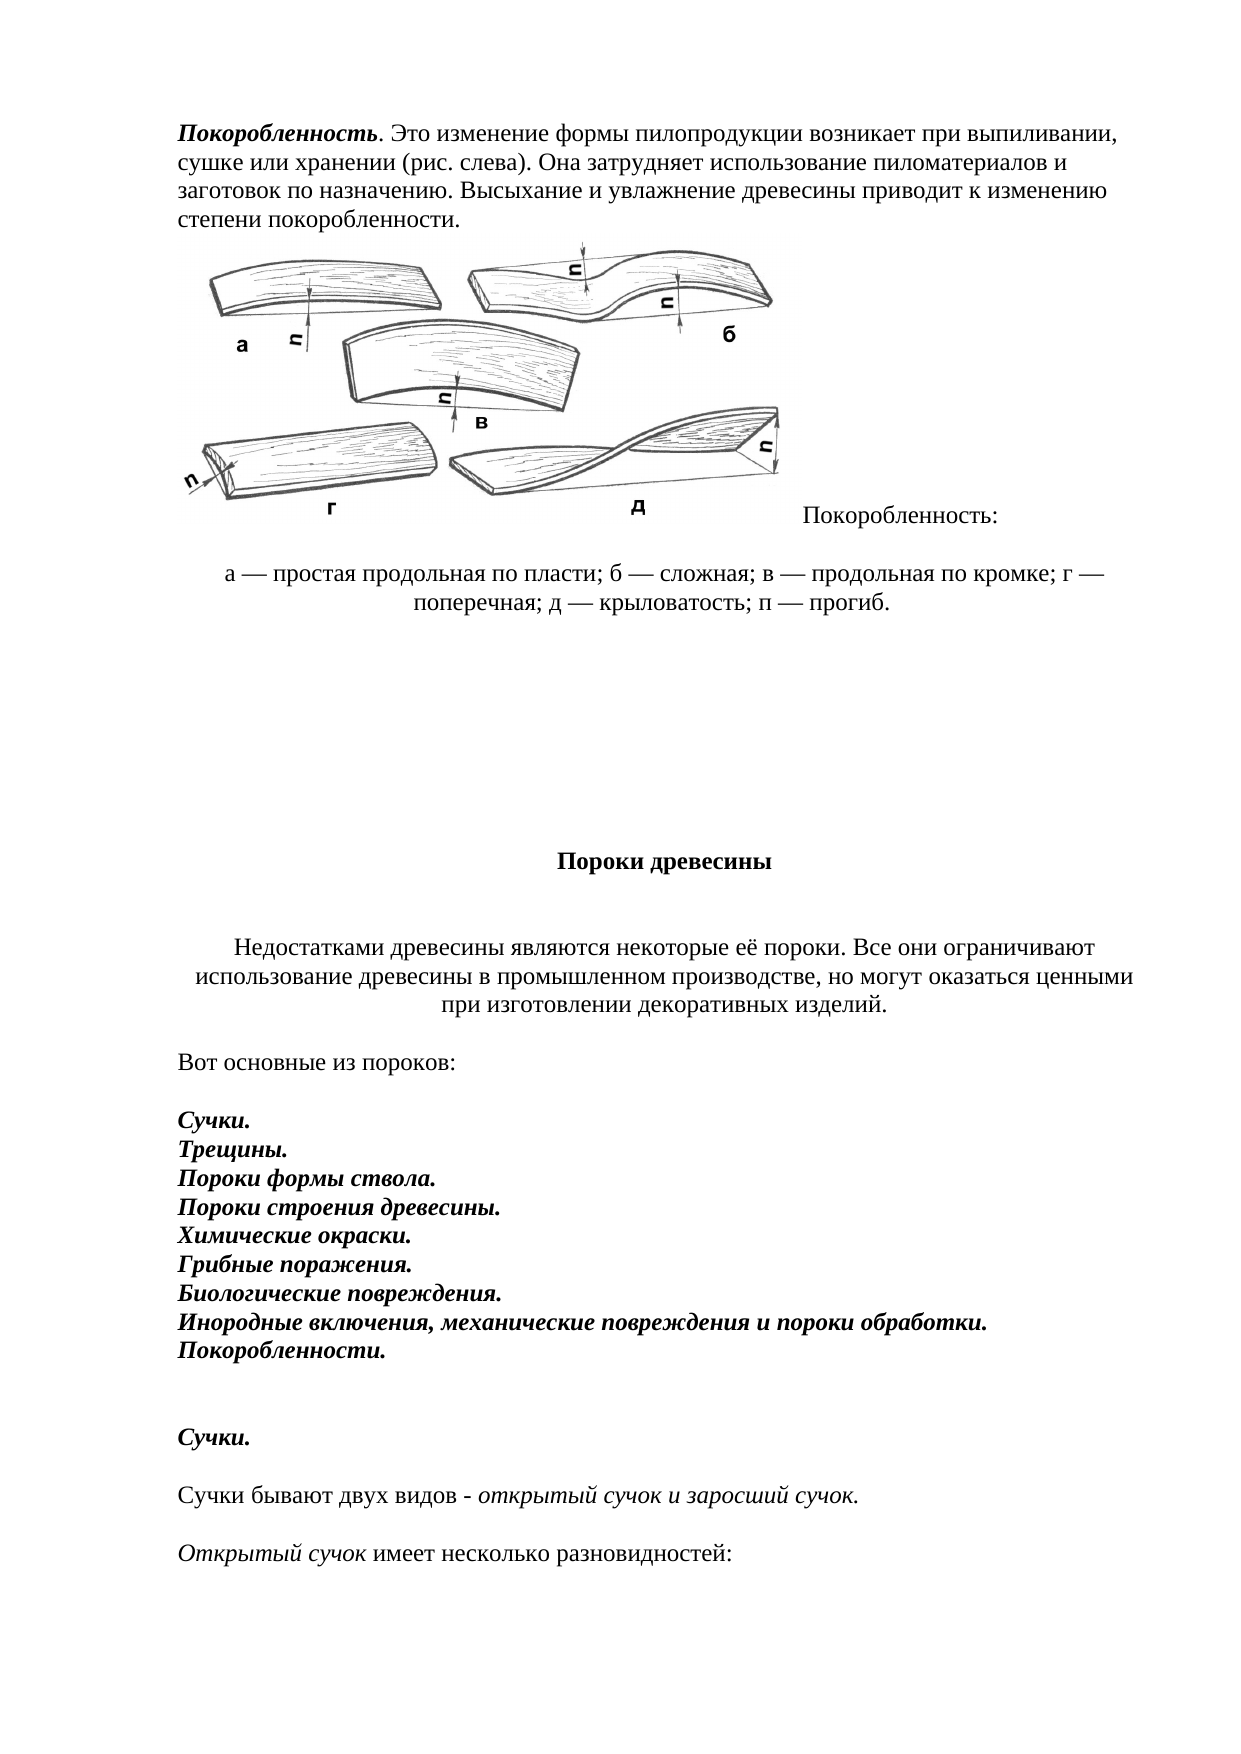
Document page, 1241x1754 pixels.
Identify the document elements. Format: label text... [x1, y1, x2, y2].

text Сучки бывают двух видов - открытый сучок и заросший сучок. [177, 1480, 1152, 1509]
text Сучки. [177, 1393, 1152, 1451]
picture [177, 233, 803, 524]
text Покоробленность. Это изменение формы пилопродукции возникает при выпиливании, сушке или хранении (рис. слева). Она затрудняет использование пиломатериалов и заготовок по назначению. Высыхание и увлажнение древесины приводит к изменению степени покоробленности. [177, 118, 1152, 233]
text Сучки. Трещины. Пороки формы ствола. Пороки строения древесины. Химические окраски. Грибные поражения. Биологические повреждения. Инородные включения, механические повреждения и пороки обработки. Покоробленности. [177, 1105, 1152, 1364]
text а — простая продольная по пласти; б — сложная; в — продольная по кромке; г — поперечная; д — крыловатость; п — прогиб. Пороки древесины Недостатками древесины являются некоторые её пороки. Все они ограничивают использование древесины в промышленном производстве, но могут оказаться ценными при изготовлении декоративных изделий. [177, 558, 1152, 1018]
text Вот основные из пороков: [177, 1047, 1152, 1076]
text Открытый сучок имеет несколько разновидностей: [177, 1538, 1152, 1567]
